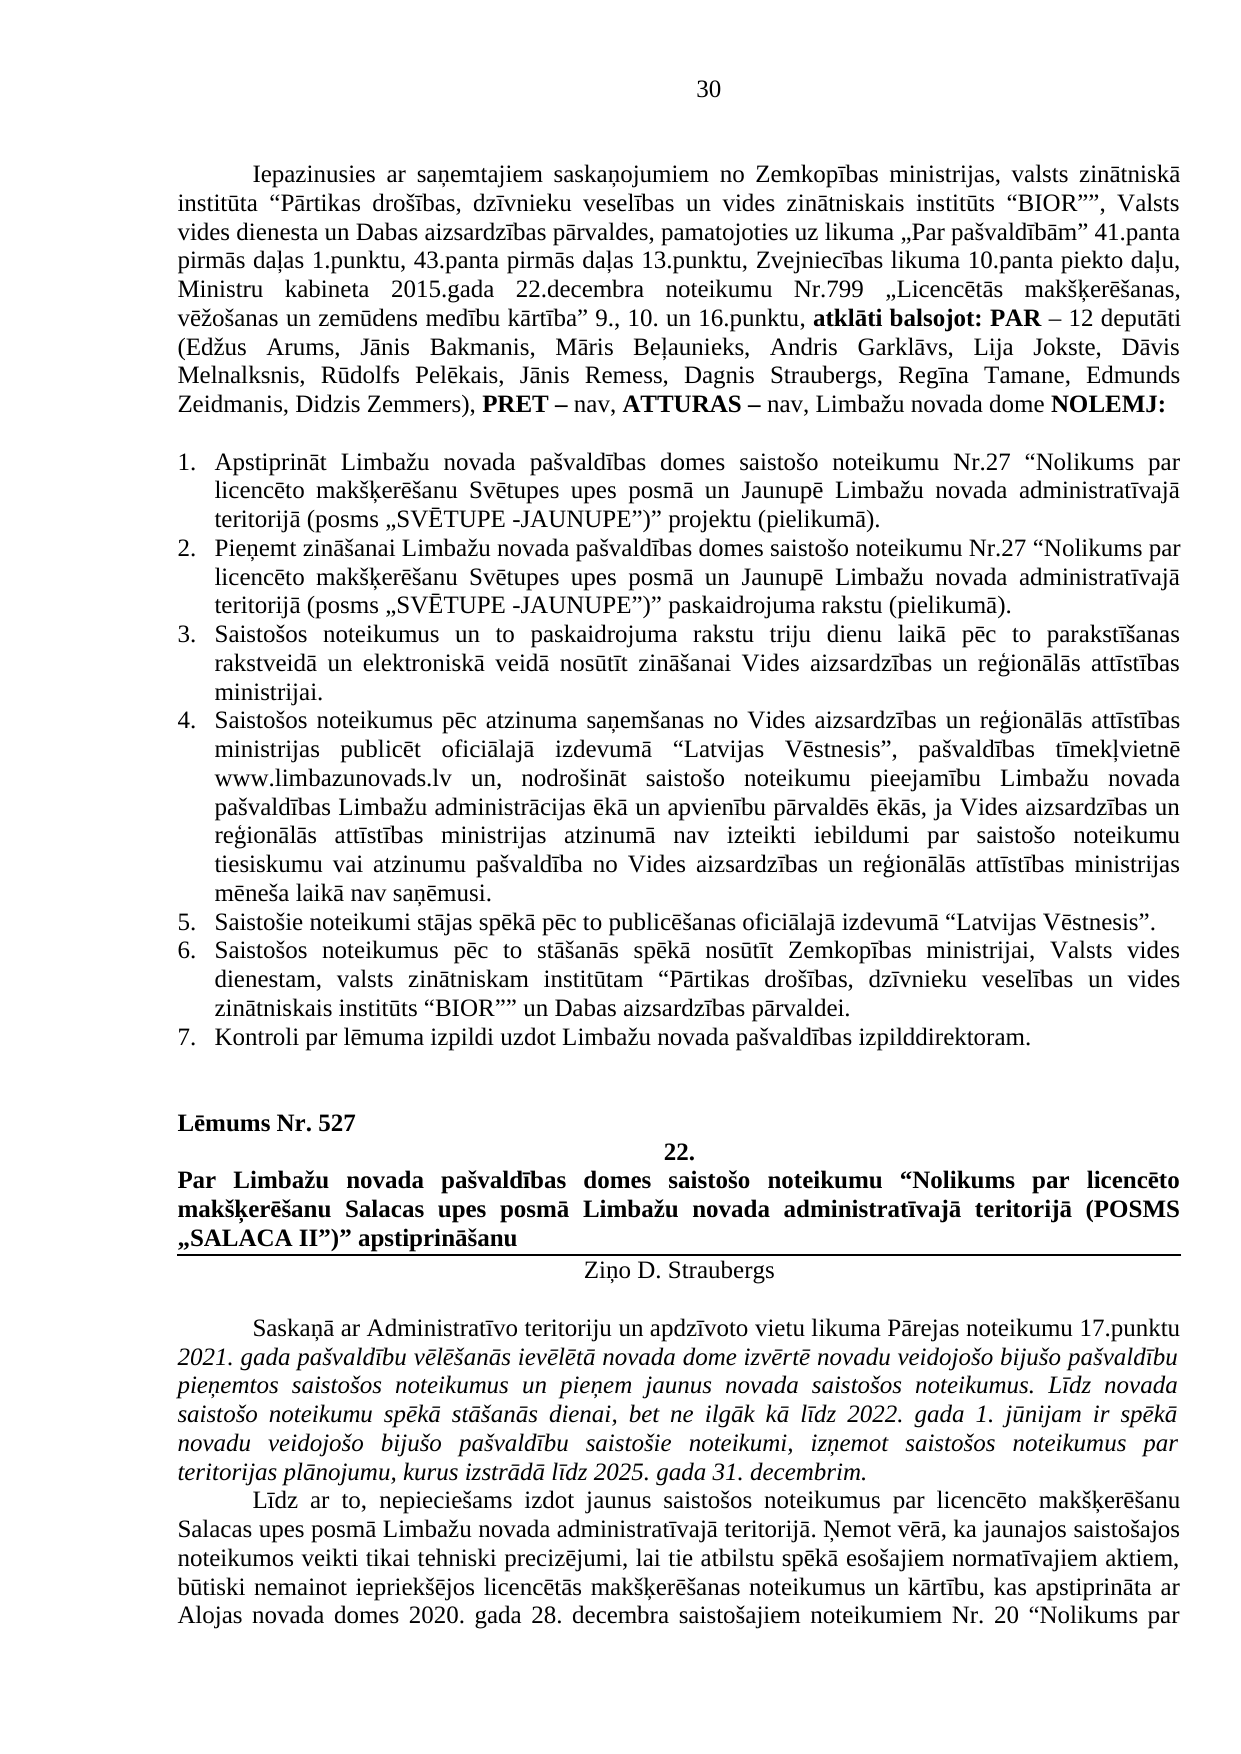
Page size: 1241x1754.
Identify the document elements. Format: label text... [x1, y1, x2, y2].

list Saistošie noteikumi stājas spēkā pēc to publicēšanas oficiālajā izdevumā “Latvijas Vēstnesis”. [177, 907, 1181, 936]
list Apstiprināt Limbažu novada pašvaldības domes saistošo noteikumu Nr.27 “Nolikums par licencēto makšķerēšanu Svētupes upes posmā un Jaunupē Limbažu novada administratīvajā teritorijā (posms „SVĒTUPE -JAUNUPE”)” projektu (pielikumā). [177, 447, 1181, 533]
list Pieņemt zināšanai Limbažu novada pašvaldības domes saistošo noteikumu Nr.27 “Nolikums par licencēto makšķerēšanu Svētupes upes posmā un Jaunupē Limbažu novada administratīvajā teritorijā (posms „SVĒTUPE -JAUNUPE”)” paskaidrojuma rakstu (pielikumā). [177, 533, 1181, 619]
text 22. [177, 1137, 1181, 1166]
text Lēmums Nr. 527 [177, 1108, 1181, 1137]
list Kontroli par lēmuma izpildi uzdot Limbažu novada pašvaldības izpilddirektoram. [177, 1022, 1181, 1051]
text Saskaņā ar Administratīvo teritoriju un apdzīvoto vietu likuma Pārejas noteikumu 17.punktu 2021. gada pašvaldību vēlēšanās ievēlētā novada dome izvērtē novadu veidojošo bijušo pašvaldību pieņemtos saistošos noteikumus un pieņem jaunus novada saistošos noteikumus. Līdz novada saistošo noteikumu spēkā stāšanās dienai, bet ne ilgāk kā līdz 2022. gada 1. jūnijam ir spēkā novadu veidojošo bijušo pašvaldību saistošie noteikumi, izņemot saistošos noteikumus par teritorijas plānojumu, kurus izstrādā līdz 2025. gada 31. decembrim. [177, 1313, 1181, 1486]
text Par Limbažu novada pašvaldības domes saistošo noteikumu “Nolikums par licencēto makšķerēšanu Salacas upes posmā Limbažu novada administratīvajā teritorijā (POSMS „SALACA II”)” apstiprināšanu [177, 1166, 1181, 1254]
list Saistošos noteikumus pēc atzinuma saņemšanas no Vides aizsardzības un reģionālās attīstības ministrijas publicēt oficiālajā izdevumā “Latvijas Vēstnesis”, pašvaldības tīmekļvietnē www.limbazunovads.lv un, nodrošināt saistošo noteikumu pieejamību Limbažu novada pašvaldības Limbažu administrācijas ēkā un apvienību pārvaldēs ēkās, ja Vides aizsardzības un reģionālās attīstības ministrijas atzinumā nav izteikti iebildumi par saistošo noteikumu tiesiskumu vai atzinumu pašvaldība no Vides aizsardzības un reģionālās attīstības ministrijas mēneša laikā nav saņēmusi. [177, 706, 1181, 907]
text Ziņo D. Straubergs [177, 1256, 1181, 1284]
text Iepazinusies ar saņemtajiem saskaņojumiem no Zemkopības ministrijas, valsts zinātniskā institūta “Pārtikas drošības, dzīvnieku veselības un vides zinātniskais institūts “BIOR””, Valsts vides dienesta un Dabas aizsardzības pārvaldes, pamatojoties uz likuma „Par pašvaldībām” 41.panta pirmās daļas 1.punktu, 43.panta pirmās daļas 13.punktu, Zvejniecības likuma 10.panta piekto daļu, Ministru kabineta 2015.gada 22.decembra noteikumu Nr.799 „Licencētās makšķerēšanas, vēžošanas un zemūdens medību kārtība” 9., 10. un 16.punktu, atklāti balsojot: PAR – 12 deputāti (Edžus Arums, Jānis Bakmanis, Māris Beļaunieks, Andris Garklāvs, Lija Jokste, Dāvis Melnalksnis, Rūdolfs Pelēkais, Jānis Remess, Dagnis Straubergs, Regīna Tamane, Edmunds Zeidmanis, Didzis Zemmers), PRET – nav, ATTURAS – nav, Limbažu novada dome NOLEMJ: [177, 159, 1181, 418]
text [177, 1486, 1181, 1629]
list Saistošos noteikumus un to paskaidrojuma rakstu triju dienu laikā pēc to parakstīšanas rakstveidā un elektroniskā veidā nosūtīt zināšanai Vides aizsardzības un reģionālās attīstības ministrijai. [177, 619, 1181, 706]
list Saistošos noteikumus pēc to stāšanās spēkā nosūtīt Zemkopības ministrijai, Valsts vides dienestam, valsts zinātniskam institūtam “Pārtikas drošības, dzīvnieku veselības un vides zinātniskais institūts “BIOR”” un Dabas aizsardzības pārvaldei. [177, 936, 1181, 1022]
